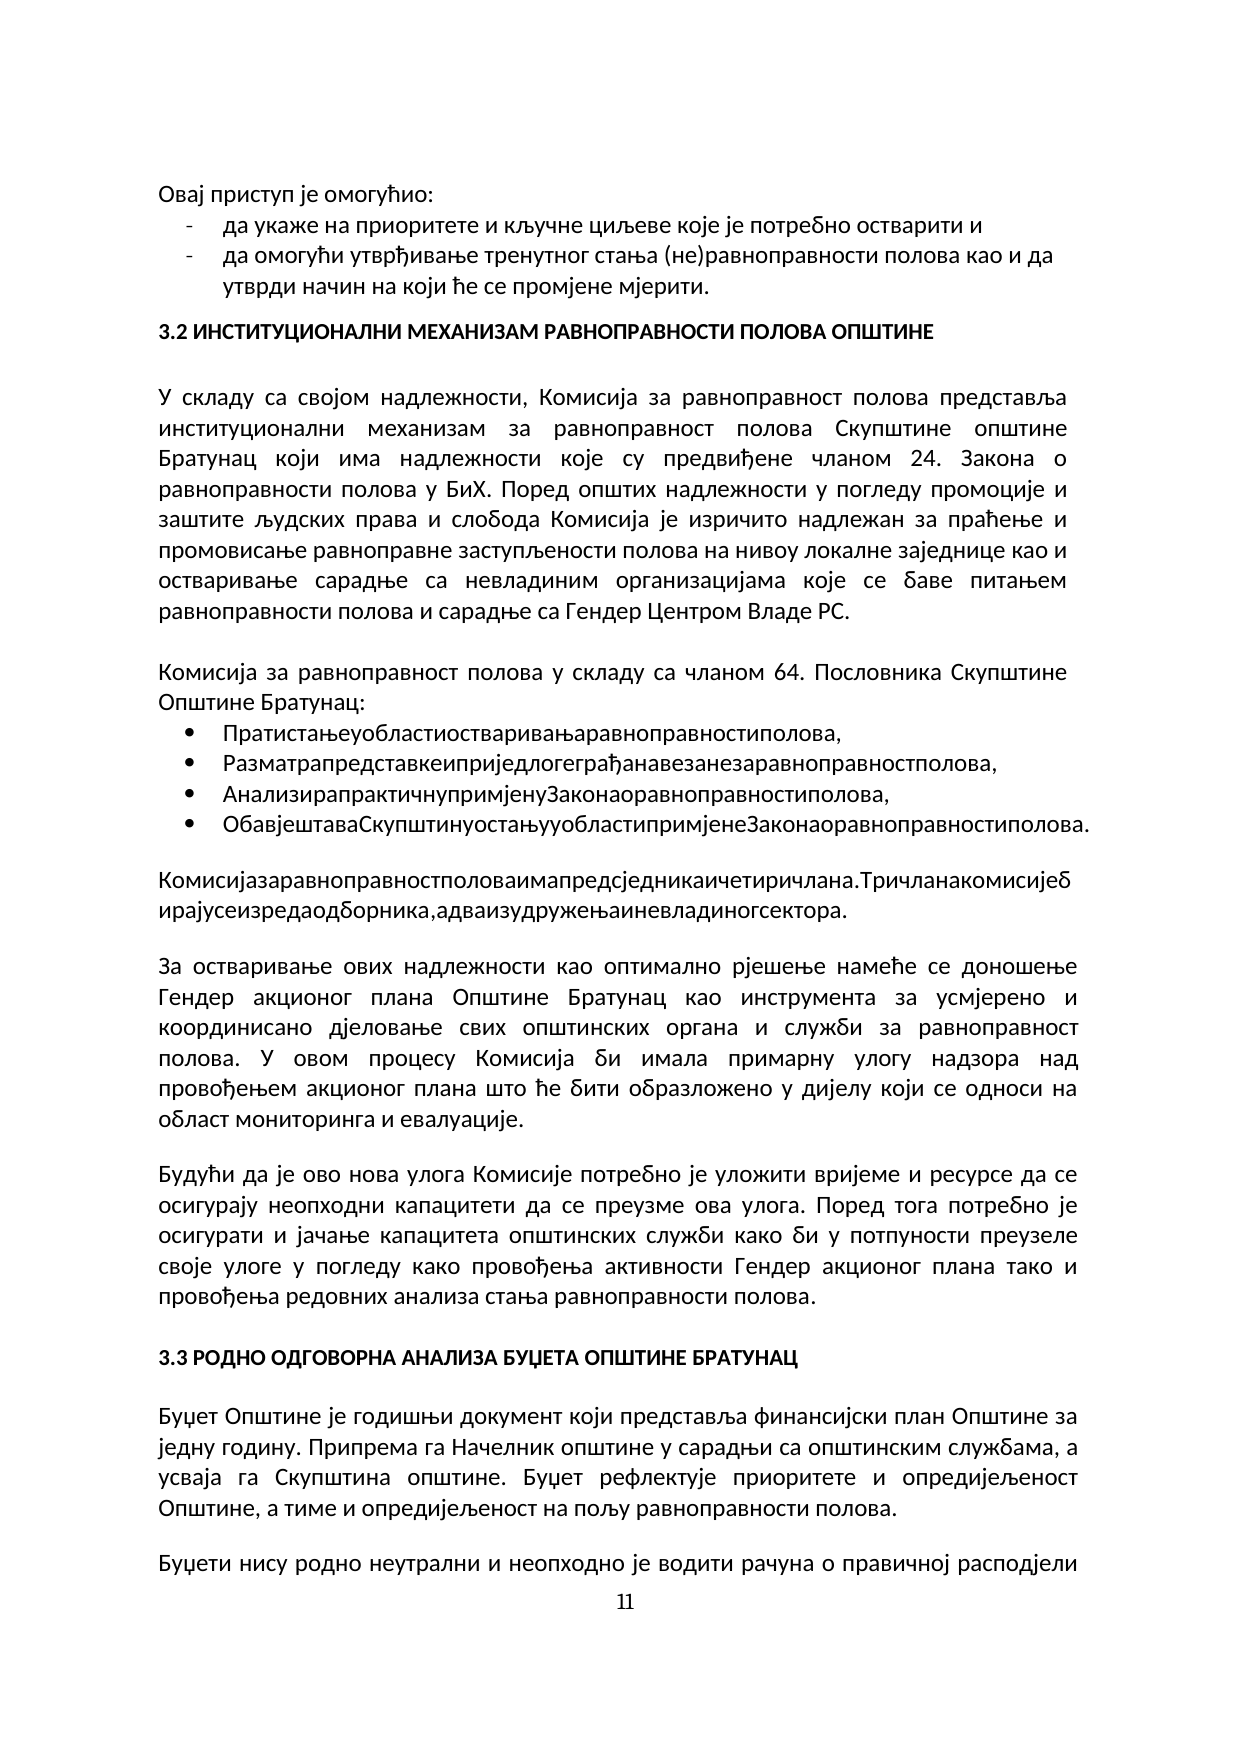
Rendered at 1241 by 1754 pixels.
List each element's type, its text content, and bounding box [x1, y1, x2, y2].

subtitle 3.2 ИНСТИТУЦИОНАЛНИ МЕХАНИЗАМ РАВНОПРАВНОСТИ ПОЛОВА ОПШТИНЕ [158, 317, 1092, 345]
subtitle 3.3 РОДНО ОДГОВОРНА АНАЛИЗА БУЏЕТА ОПШТИНЕ БРАТУНАЦ [158, 1343, 1092, 1371]
list да укаже на приоритете и кључне циљеве које је потребно остварити и [185, 209, 1092, 239]
list АнализирапрактичнупримјенуЗаконаоравноправностиполова, [185, 778, 1092, 809]
text Буџет Општине је годишњи документ који представља финансијски план Општине за једну годину. Припрема га Начелник општине у сарадњи са општинским службама, а усваја га Скупштина општине. Буџет рефлектује приоритете и опредијељеност Општине, а тиме и опредијељеност на пољу равноправности полова. [158, 1400, 1079, 1522]
list Пратистањеуобластиостваривањаравноправностиполова, [185, 717, 1092, 748]
text Комисија за равноправност полова у складу са чланом 64. Пословника Скупштине Општине Братунац: [158, 656, 1068, 717]
text Овај приступ је омогућио: [158, 178, 1092, 209]
list ОбавјештаваСкупштинуостањууобластипримјенеЗаконаоравноправностиполова. [185, 809, 1092, 839]
list да омогући утврђивање тренутног стања (не)равноправности полова као и да утврди начин на који ће се промјене мјерити. [185, 239, 1092, 300]
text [158, 1547, 1079, 1578]
text За остваривање ових надлежности као оптимално рјешење намеће се доношење Гендер акционог плана Општине Братунац као инструмента за усмјерено и координисано дјеловање свих општинских органа и служби за равноправност полова. У овом процесу Комисија би имала примарну улогу надзора над провођењем акционог плана што ће бити образложено у дијелу који се односи на област мониторинга и евалуације. [158, 950, 1079, 1133]
list Разматрапредставкеиприједлогеграђанавезанезаравноправностполова, [185, 748, 1092, 778]
text У складу са својом надлежности, Комисија за равноправност полова представља институционални механизам за равноправност полова Скупштине општине Братунац који има надлежности које су предвиђене чланом 24. Закона о равноправности полова у БиХ. Поред општих надлежности у погледу промоције и заштите људских права и слобода Комисија је изричито надлежан за праћење и промовисање равноправне заступљености полова на нивоу локалне заједнице као и остваривање сарадње са невладиним организацијама које се баве питањем равноправности полова и сарадње са Гендер Центром Владе РС. [158, 381, 1068, 626]
text Комисијазаравноправностполоваимапредсједникаичетиричлана.Тричланакомисијебирајусеизредаодборника,адваизудружењаиневладиногсектора. [158, 864, 1079, 925]
text Будући да је ово нова улога Комисије потребно је уложити вријеме и ресурсе да се осигурају неопходни капацитети да се преузме ова улога. Поред тога потребно је осигурати и јачање капацитета општинских служби како би у потпуности преузеле своје улоге у погледу како провођења активности Гендер акционог плана тако и провођења редовних анализа стања равноправности полова. [158, 1158, 1079, 1311]
